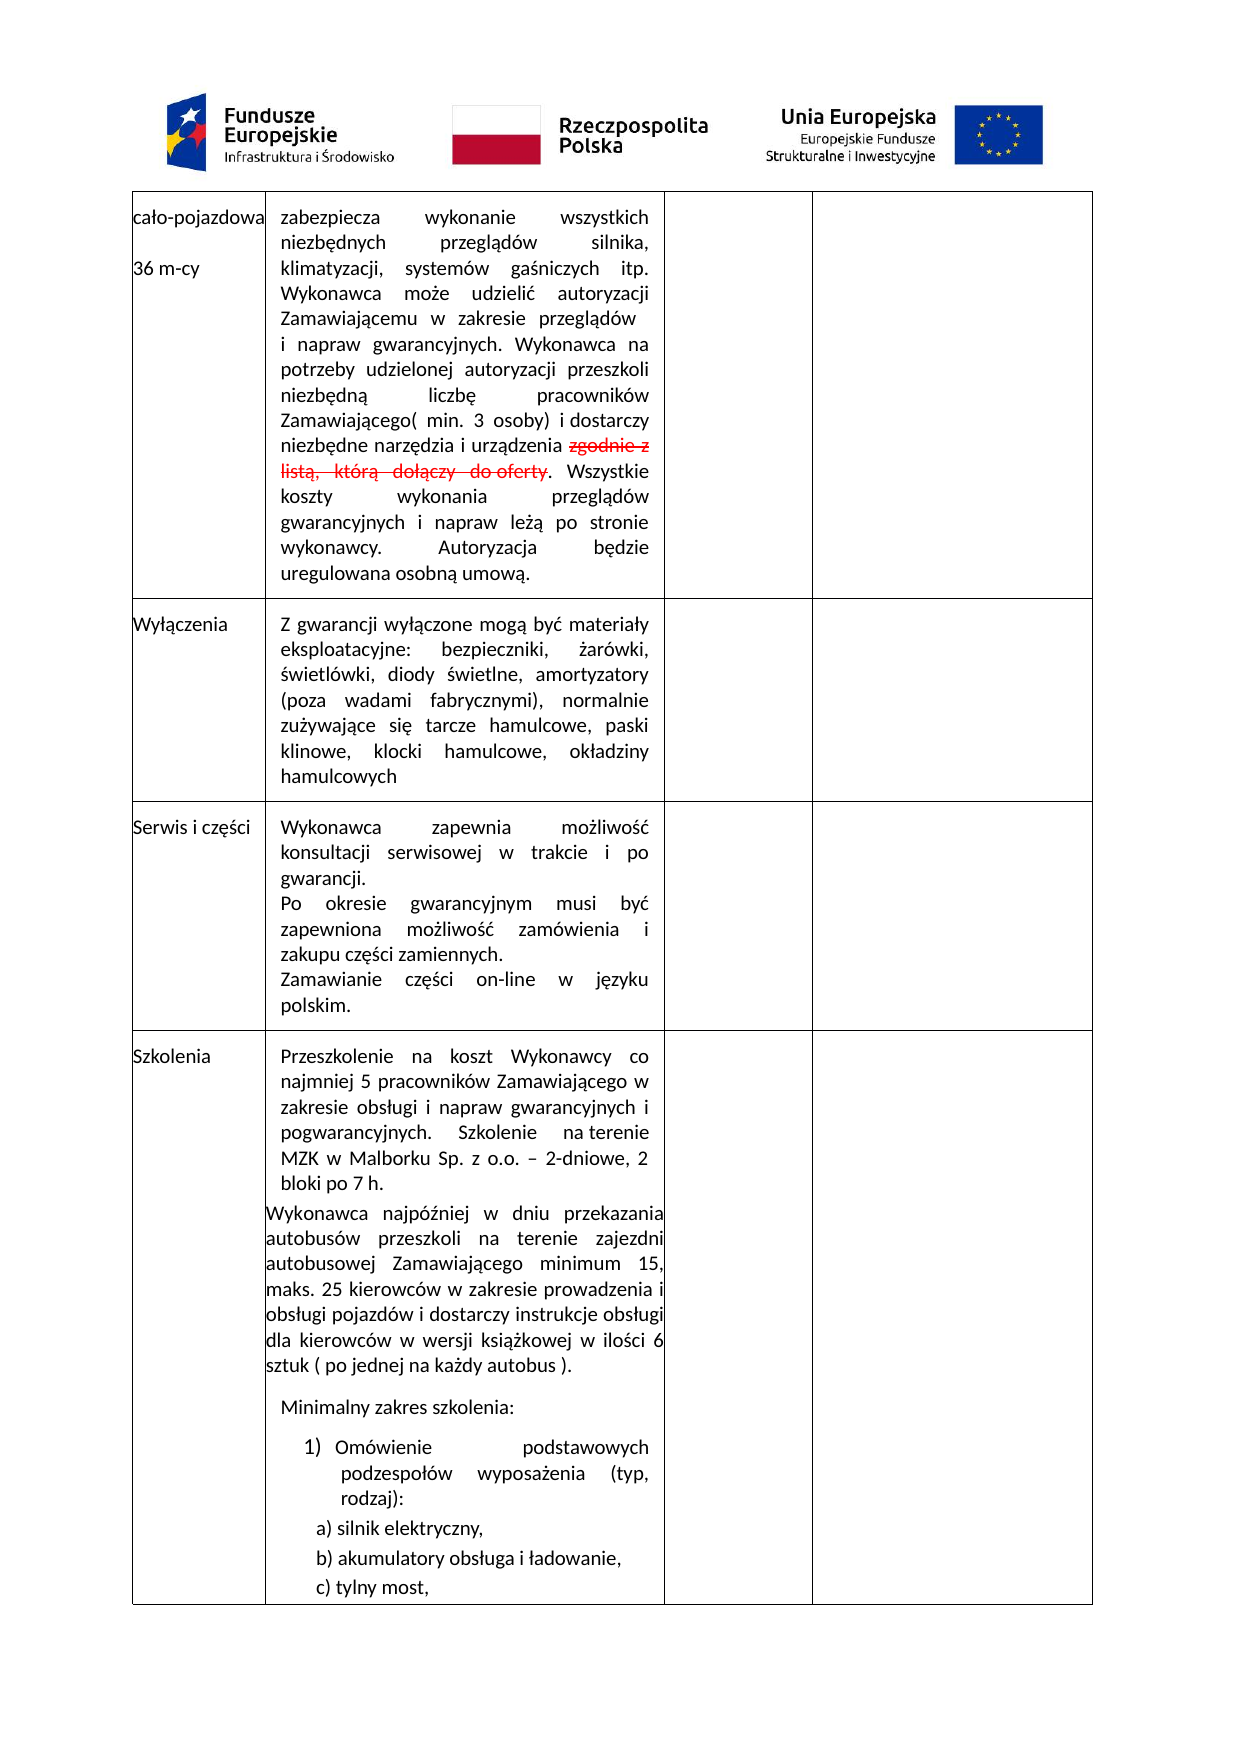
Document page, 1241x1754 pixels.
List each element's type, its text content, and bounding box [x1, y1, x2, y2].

table_cell [813, 1031, 1092, 1604]
table_cell Gwarancja cało-pojazdowa 36 m-cy [133, 192, 265, 598]
table_cell [813, 192, 1092, 598]
table_cell [665, 1031, 812, 1604]
table_cell [813, 599, 1092, 801]
table_cell Z gwarancji wyłączone mogą być materiały eksploatacyjne: bezpieczniki, żarówki, świetlówki, diody świetlne, amortyzatory (poza wadami fabrycznymi), normalnie zużywające się tarcze hamulcowe, paski klinowe, klocki hamulcowe, okładziny hamulcowych [266, 599, 664, 801]
picture [147, 73, 1062, 191]
table_cell [665, 599, 812, 801]
table_cell [665, 802, 812, 1030]
table_cell Szkolenia [133, 1031, 265, 1604]
table_cell [665, 192, 812, 598]
table_cell Wykonawca zapewnia możliwość konsultacji serwisowej w trakcie i po gwarancji. Po okresie gwarancyjnym musi być zapewniona możliwość zamówienia i zakupu części zamiennych. Zamawianie części on-line w języku polskim. [266, 802, 664, 1030]
table_cell Serwis i części [133, 802, 265, 1030]
table_cell [813, 802, 1092, 1030]
table_cell Wyłączenia [133, 599, 265, 801]
